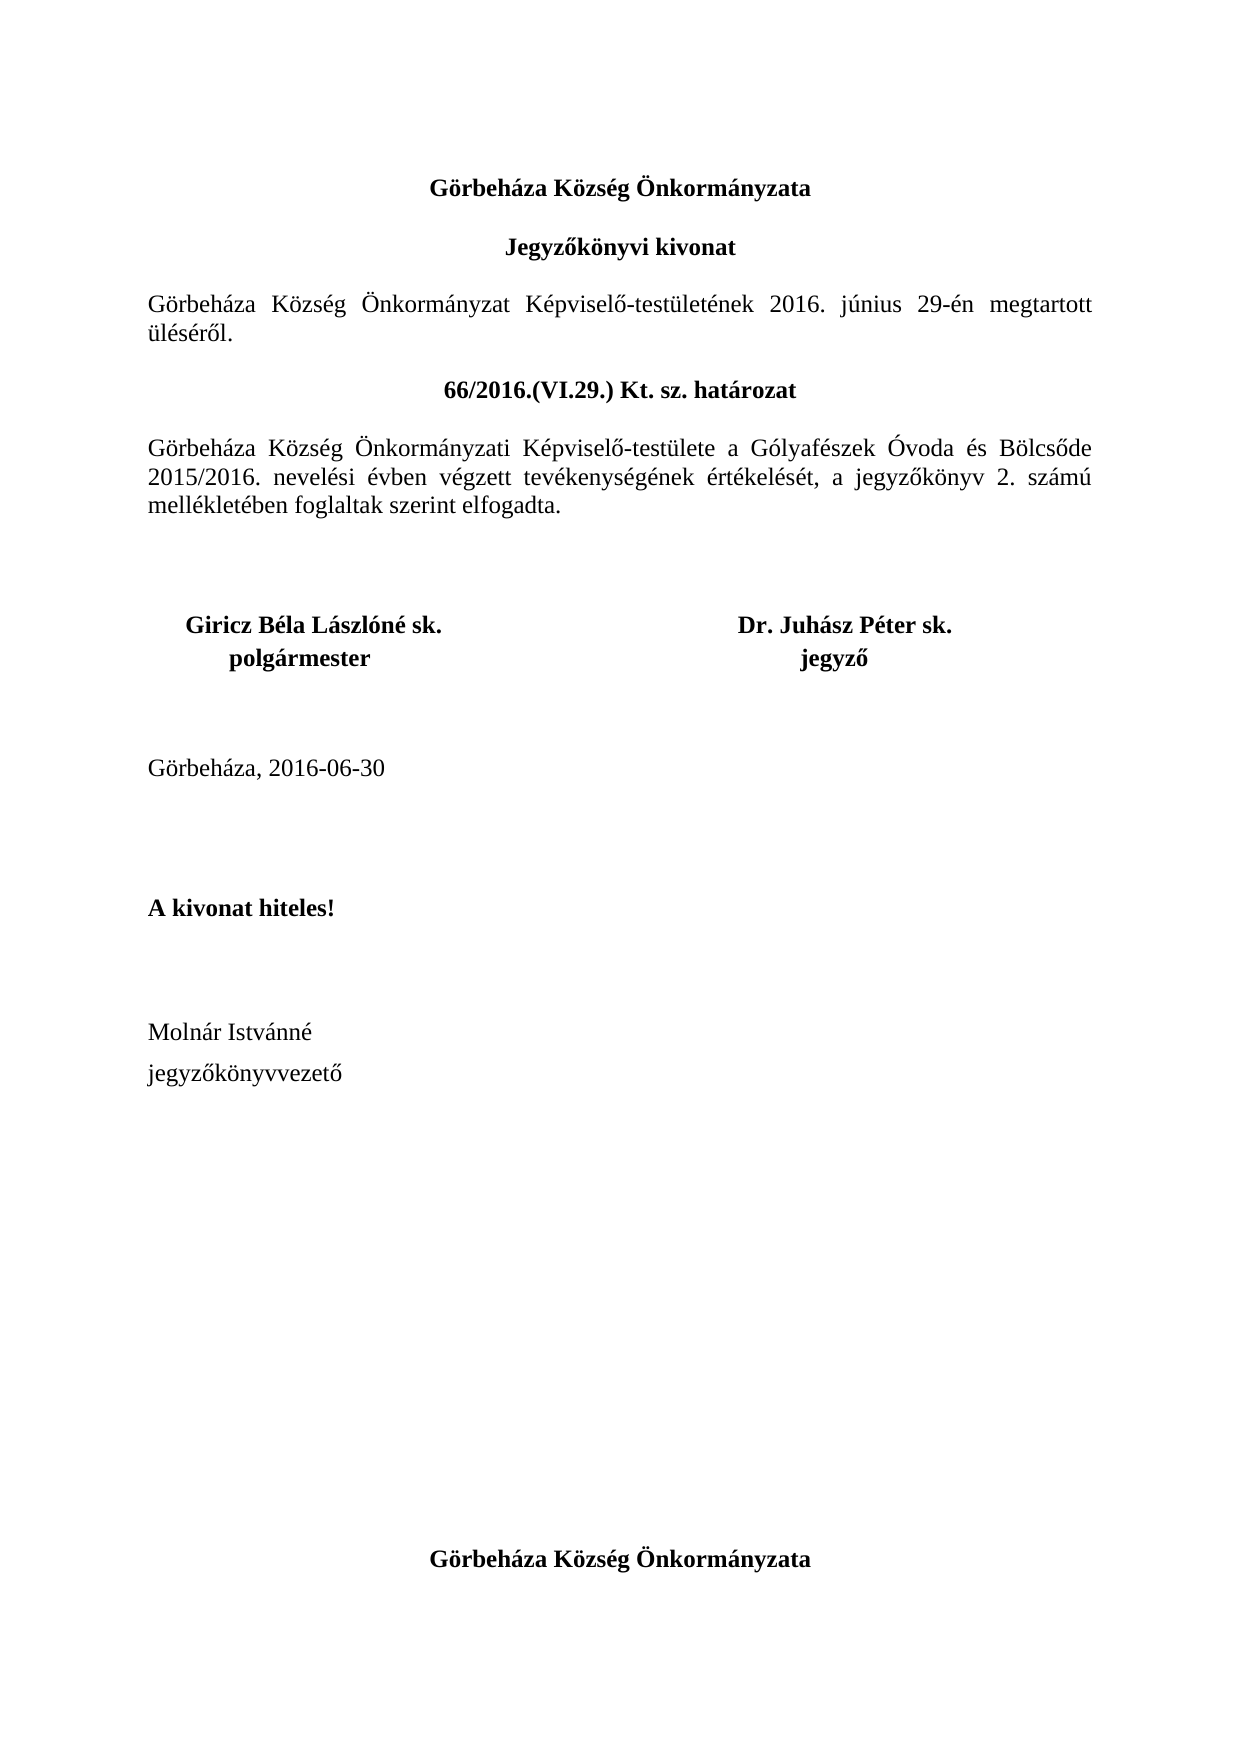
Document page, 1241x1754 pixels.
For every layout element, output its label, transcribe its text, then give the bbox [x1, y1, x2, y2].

text 66/2016.(VI.29.) Kt. sz. határozat [148, 375, 1093, 404]
text jegyzőkönyvvezető [148, 1058, 1093, 1087]
text A kivonat hiteles! [148, 893, 1093, 922]
text Molnár Istvánné [148, 1017, 1093, 1046]
text Görbeháza Község Önkormányzat Képviselő-testületének 2016. június 29-én megtartott üléséről. [148, 289, 1093, 347]
text Görbeháza, 2016-06-30 [148, 753, 1093, 782]
text polgármester jegyző [148, 643, 1093, 671]
subtitle Görbeháza Község Önkormányzata [148, 173, 1093, 201]
text Jegyzőkönyvi kivonat [148, 232, 1093, 260]
text Giricz Béla Lászlóné sk. Dr. Juhász Péter sk. [148, 610, 1093, 638]
subtitle Görbeháza Község Önkormányzata [148, 1544, 1093, 1573]
text Görbeháza Község Önkormányzati Képviselő-testülete a Gólyafészek Óvoda és Bölcsőde 2015/2016. nevelési évben végzett tevékenységének értékelését, a jegyzőkönyv 2. számú mellékletében foglaltak szerint elfogadta. [148, 433, 1093, 519]
